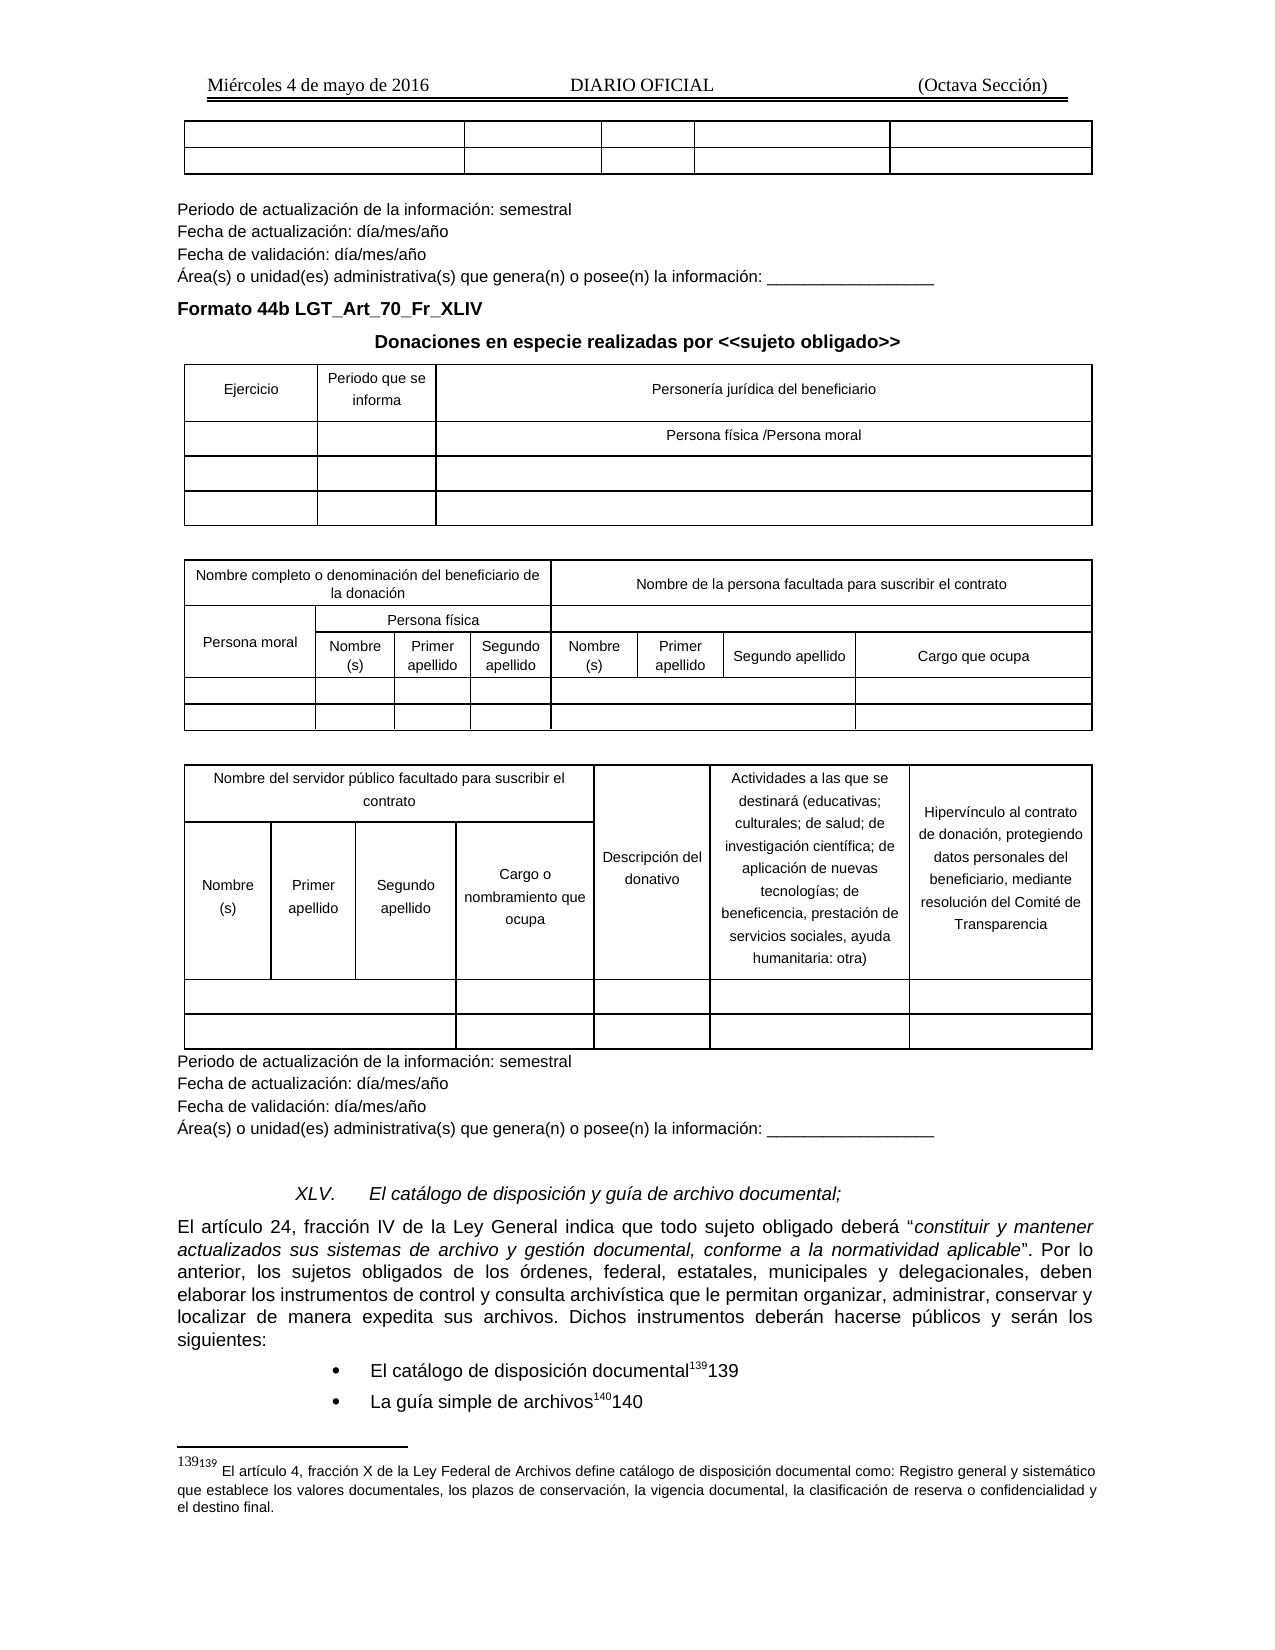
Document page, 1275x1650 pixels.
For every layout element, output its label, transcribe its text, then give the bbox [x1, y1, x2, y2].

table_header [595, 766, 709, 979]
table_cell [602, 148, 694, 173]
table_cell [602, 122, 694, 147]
text Área(s) o unidad(es) administrativa(s) que genera(n) o posee(n) la información: __________________ [177, 1117, 1098, 1139]
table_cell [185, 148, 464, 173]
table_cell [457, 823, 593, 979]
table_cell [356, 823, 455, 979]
text Fecha de actualización: día/mes/año [177, 220, 1098, 242]
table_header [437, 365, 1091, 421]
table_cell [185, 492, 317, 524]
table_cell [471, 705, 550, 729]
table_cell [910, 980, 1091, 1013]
text Periodo de actualización de la información: semestral [177, 197, 1098, 220]
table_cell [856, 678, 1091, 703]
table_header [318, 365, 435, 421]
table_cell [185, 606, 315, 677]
text Fecha de validación: día/mes/año [177, 1094, 1098, 1117]
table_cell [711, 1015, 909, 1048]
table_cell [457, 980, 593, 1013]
text Donaciones en especie realizadas por <<sujeto obligado>> [177, 331, 1098, 353]
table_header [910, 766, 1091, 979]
list El catálogo de disposición documental139 [333, 1359, 1093, 1382]
text Formato 44b LGT_Art_70_Fr_XLIV [177, 298, 1009, 320]
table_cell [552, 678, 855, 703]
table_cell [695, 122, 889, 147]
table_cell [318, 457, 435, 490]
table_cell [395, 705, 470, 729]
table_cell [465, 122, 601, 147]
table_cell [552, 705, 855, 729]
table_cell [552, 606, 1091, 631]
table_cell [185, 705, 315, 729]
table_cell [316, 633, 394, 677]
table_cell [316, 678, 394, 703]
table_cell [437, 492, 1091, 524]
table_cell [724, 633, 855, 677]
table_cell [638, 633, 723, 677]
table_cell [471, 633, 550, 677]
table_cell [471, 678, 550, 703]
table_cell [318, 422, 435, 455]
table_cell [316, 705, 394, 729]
list La guía simple de archivos140 [333, 1390, 1093, 1413]
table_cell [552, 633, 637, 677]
text Periodo de actualización de la información: semestral [177, 1049, 1098, 1072]
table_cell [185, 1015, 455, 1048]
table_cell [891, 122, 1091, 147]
text El artículo 24, fracción IV de indica que todo sujeto obligado deberá “constituir y mantener actualizados sus sistemas de archivo y gestión documental, conforme a la normatividad aplicable”. Por lo anterior, los sujetos obligados de los órdenes, federal, estatales, municipales y delegacionales, deben elaborar los instrumentos de control y consulta archivística que le permitan organizar, administrar, conservar y localizar de manera expedita sus archivos. Dichos instrumentos deberán hacerse públicos y serán los siguientes: [177, 1216, 1093, 1351]
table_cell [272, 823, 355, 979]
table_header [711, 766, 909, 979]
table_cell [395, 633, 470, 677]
text Fecha de actualización: día/mes/año [177, 1072, 1098, 1094]
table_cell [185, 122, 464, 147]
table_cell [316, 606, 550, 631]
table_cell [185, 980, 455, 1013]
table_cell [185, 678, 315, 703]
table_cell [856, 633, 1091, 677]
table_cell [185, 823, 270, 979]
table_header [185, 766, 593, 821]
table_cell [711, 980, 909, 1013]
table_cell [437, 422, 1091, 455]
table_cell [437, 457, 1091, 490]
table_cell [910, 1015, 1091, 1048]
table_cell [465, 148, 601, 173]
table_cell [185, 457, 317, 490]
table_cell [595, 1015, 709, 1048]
text Fecha de validación: día/mes/año [177, 242, 1098, 265]
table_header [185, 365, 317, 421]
text Área(s) o unidad(es) administrativa(s) que genera(n) o posee(n) la información: __________________ [177, 265, 1098, 287]
text XLV. El catálogo de disposición y guía de archivo documental; [295, 1183, 1009, 1205]
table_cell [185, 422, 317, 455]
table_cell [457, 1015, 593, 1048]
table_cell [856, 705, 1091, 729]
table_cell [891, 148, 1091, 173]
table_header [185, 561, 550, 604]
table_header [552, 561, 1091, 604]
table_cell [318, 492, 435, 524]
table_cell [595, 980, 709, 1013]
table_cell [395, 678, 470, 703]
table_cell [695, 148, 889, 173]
